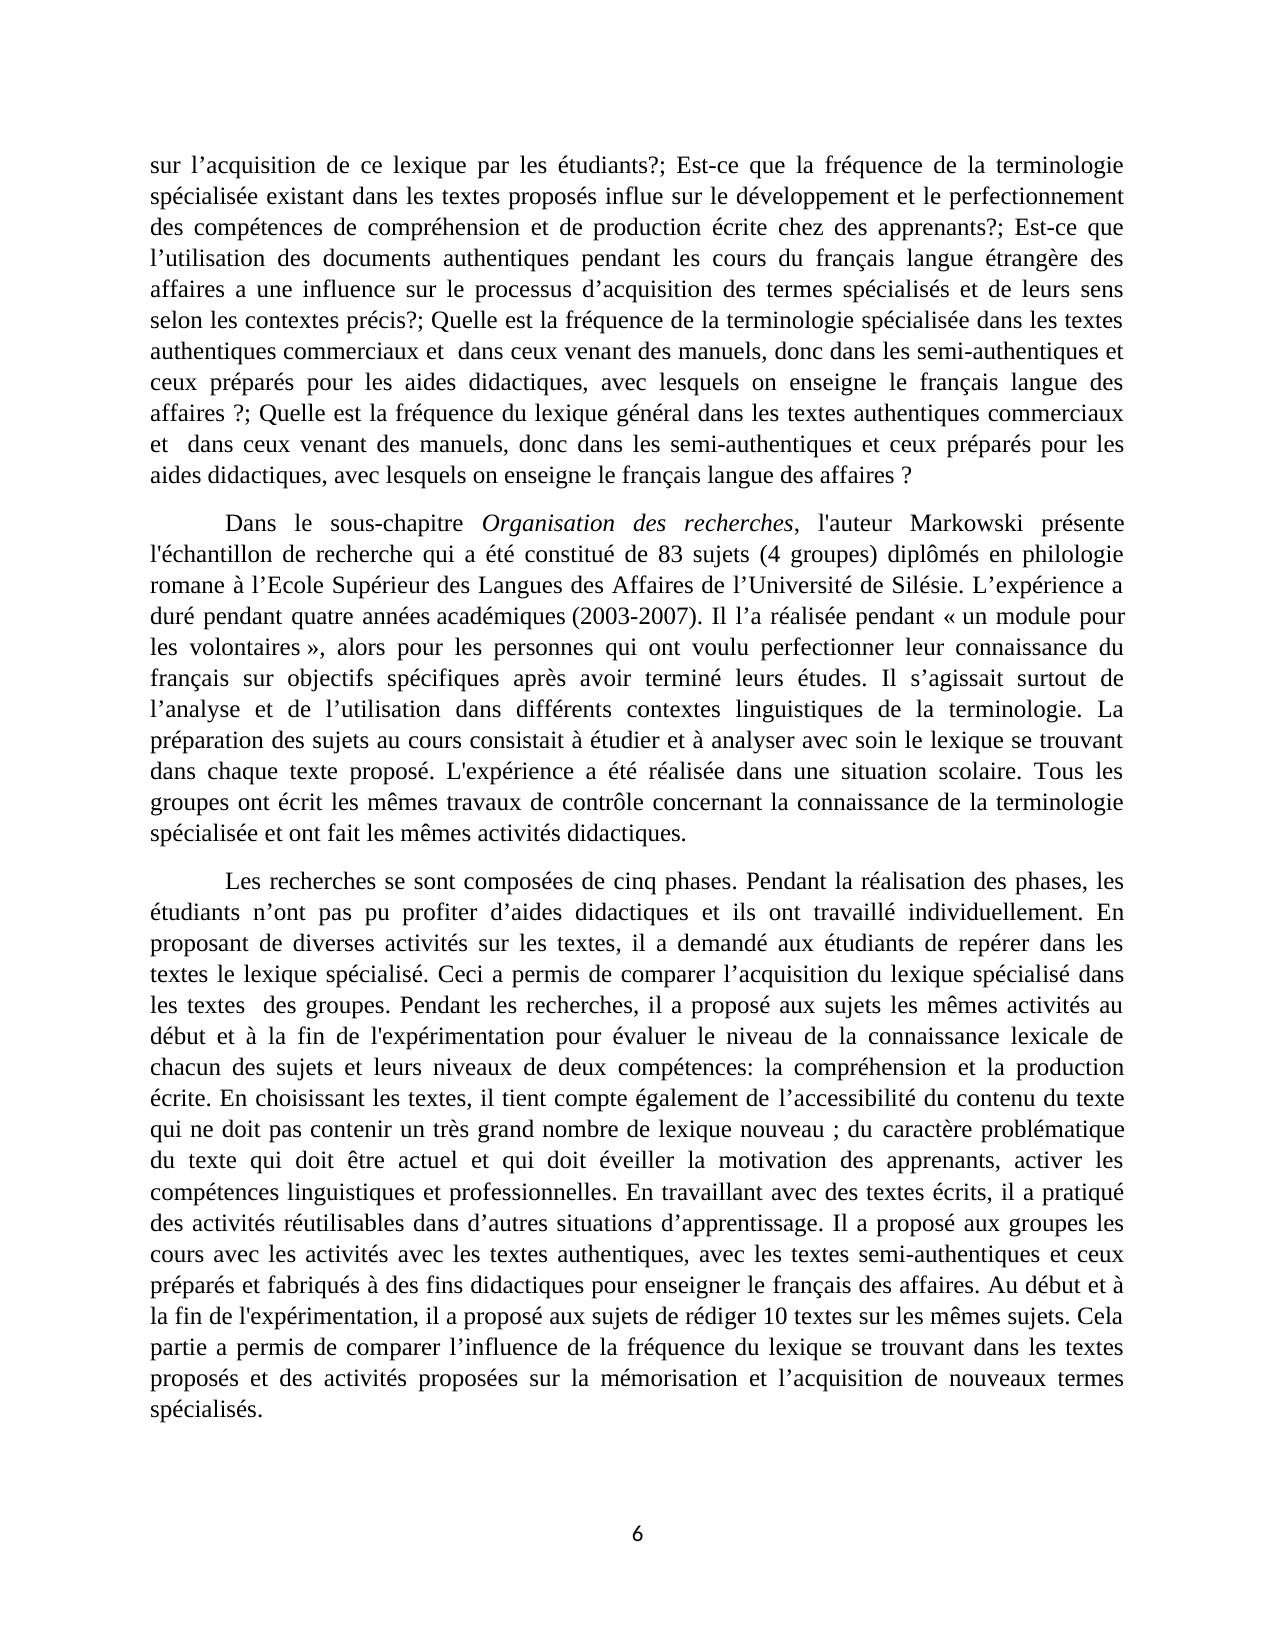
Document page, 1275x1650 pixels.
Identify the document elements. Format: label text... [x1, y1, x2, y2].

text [150, 150, 1125, 489]
text Les recherches se sont composées de cinq phases. Pendant la réalisation des phases, les étudiants n’ont pas pu profiter d’aides didactiques et ils ont travaillé individuellement. En proposant de diverses activités sur les textes, il a demandé aux étudiants de repérer dans les textes le lexique spécialisé. Ceci a permis de comparer l’acquisition du lexique spécialisé dans les textes des groupes. Pendant les recherches, il a proposé aux sujets les mêmes activités au début et à la fin de l'expérimentation pour évaluer le niveau de la connaissance lexicale de chacun des sujets et leurs niveaux de deux compétences: la compréhension et la production écrite. En choisissant les textes, il tient compte également de l’accessibilité du contenu du texte qui ne doit pas contenir un très grand nombre de lexique nouveau ; du caractère problématique du texte qui doit être actuel et qui doit éveiller la motivation des apprenants, activer les compétences linguistiques et professionnelles. En travaillant avec des textes écrits, il a pratiqué des activités réutilisables dans d’autres situations d’apprentissage. Il a proposé aux groupes les cours avec les activités avec les textes authentiques, avec les textes semi-authentiques et ceux préparés et fabriqués à des fins didactiques pour enseigner le français des affaires. Au début et à la fin de l'expérimentation, il a proposé aux sujets de rédiger 10 textes sur les mêmes sujets. Cela partie a permis de comparer l’influence de la fréquence du lexique se trouvant dans les textes proposés et des activités proposées sur la mémorisation et l’acquisition de nouveaux termes spécialisés. [150, 866, 1125, 1423]
text Dans le sous-chapitre Organisation des recherches, l'auteur Markowski présente l'échantillon de recherche qui a été constitué de 83 sujets (4 groupes) diplômés en philologie romane à l’Ecole Supérieur des Langues des Affaires de l’Université de Silésie. L’expérience a duré pendant quatre années académiques (2003-2007). Il l’a réalisée pendant « un module pour les volontaires », alors pour les personnes qui ont voulu perfectionner leur connaissance du français sur objectifs spécifiques après avoir terminé leurs études. Il s’agissait surtout de l’analyse et de l’utilisation dans différents contextes linguistiques de la terminologie. La préparation des sujets au cours consistait à étudier et à analyser avec soin le lexique se trouvant dans chaque texte proposé. L'expérience a été réalisée dans une situation scolaire. Tous les groupes ont écrit les mêmes travaux de contrôle concernant la connaissance de la terminologie spécialisée et ont fait les mêmes activités didactiques. [150, 508, 1125, 847]
